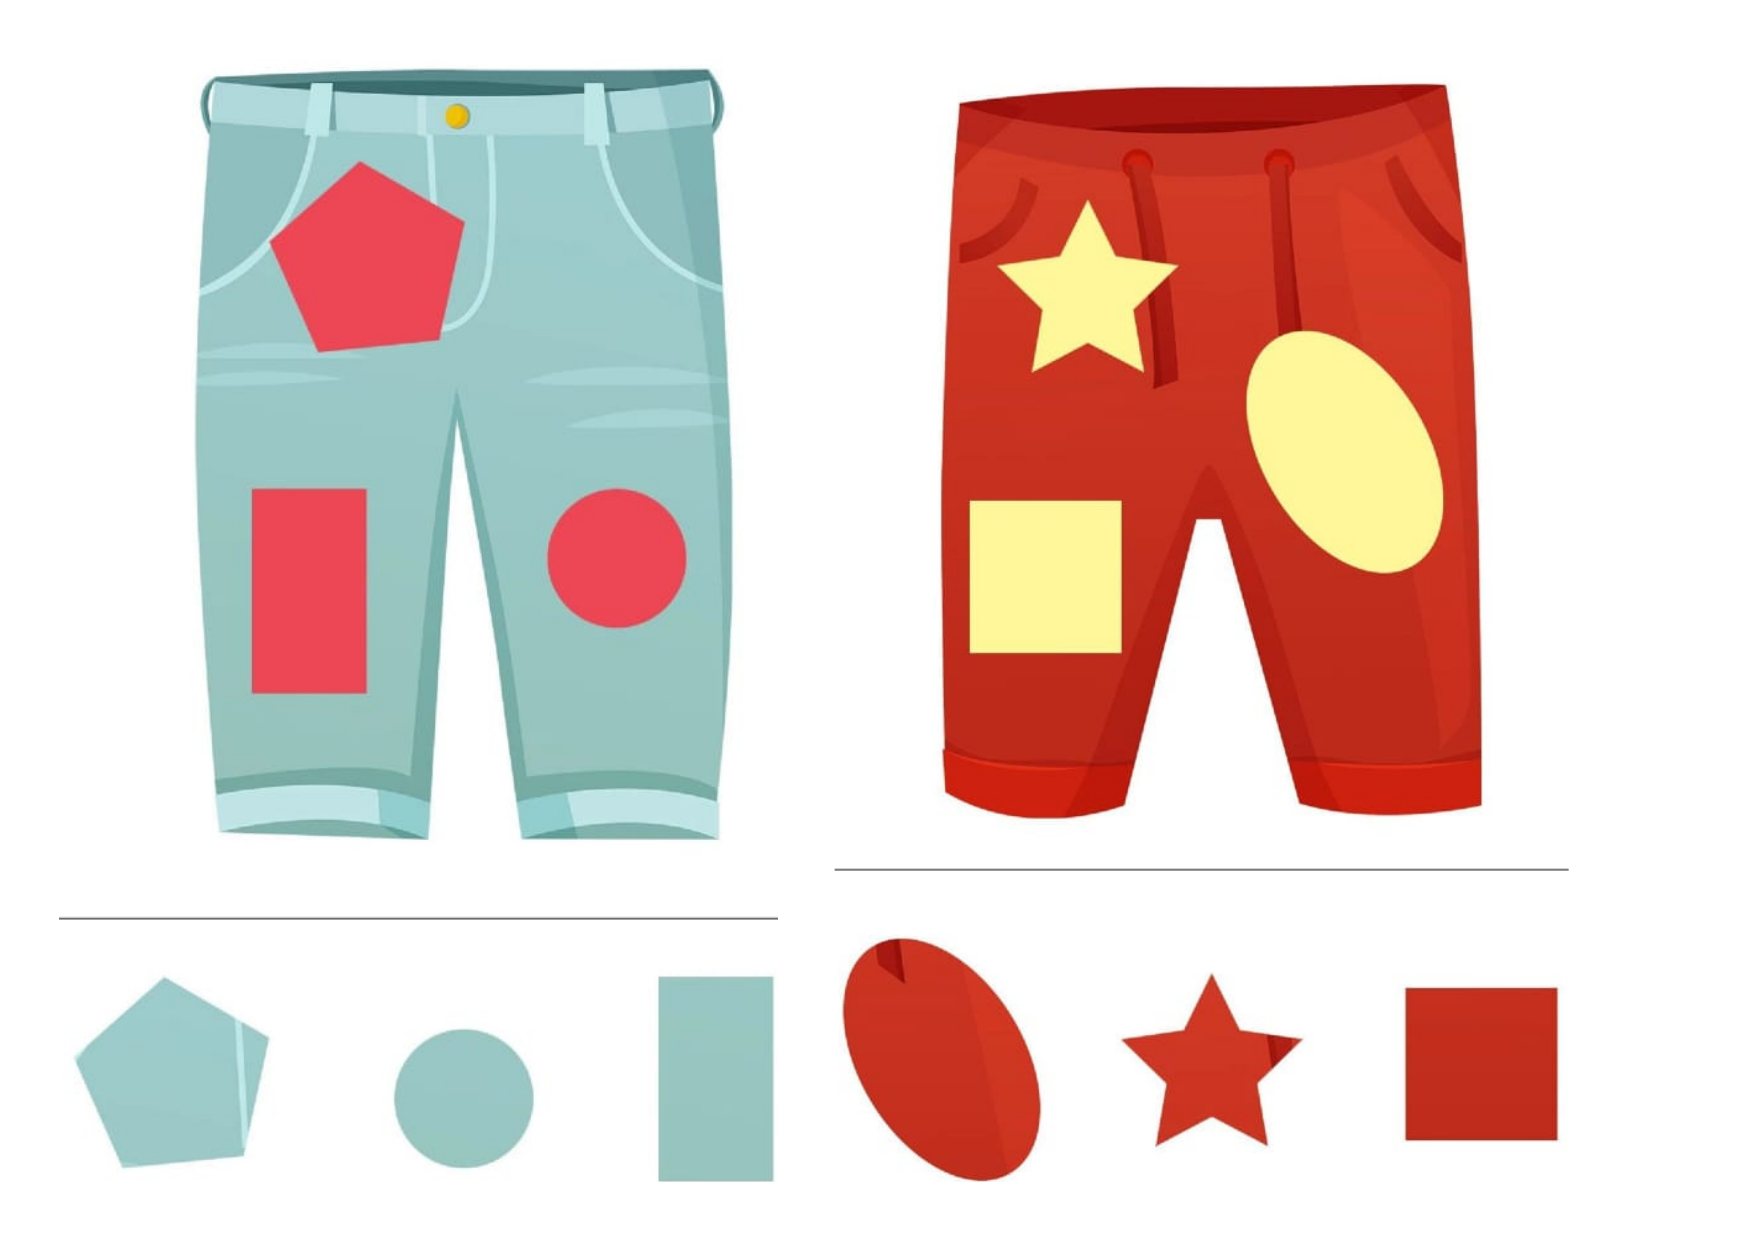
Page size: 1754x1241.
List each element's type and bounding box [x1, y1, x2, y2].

picture [59, 59, 778, 1182]
picture [834, 75, 1569, 1182]
